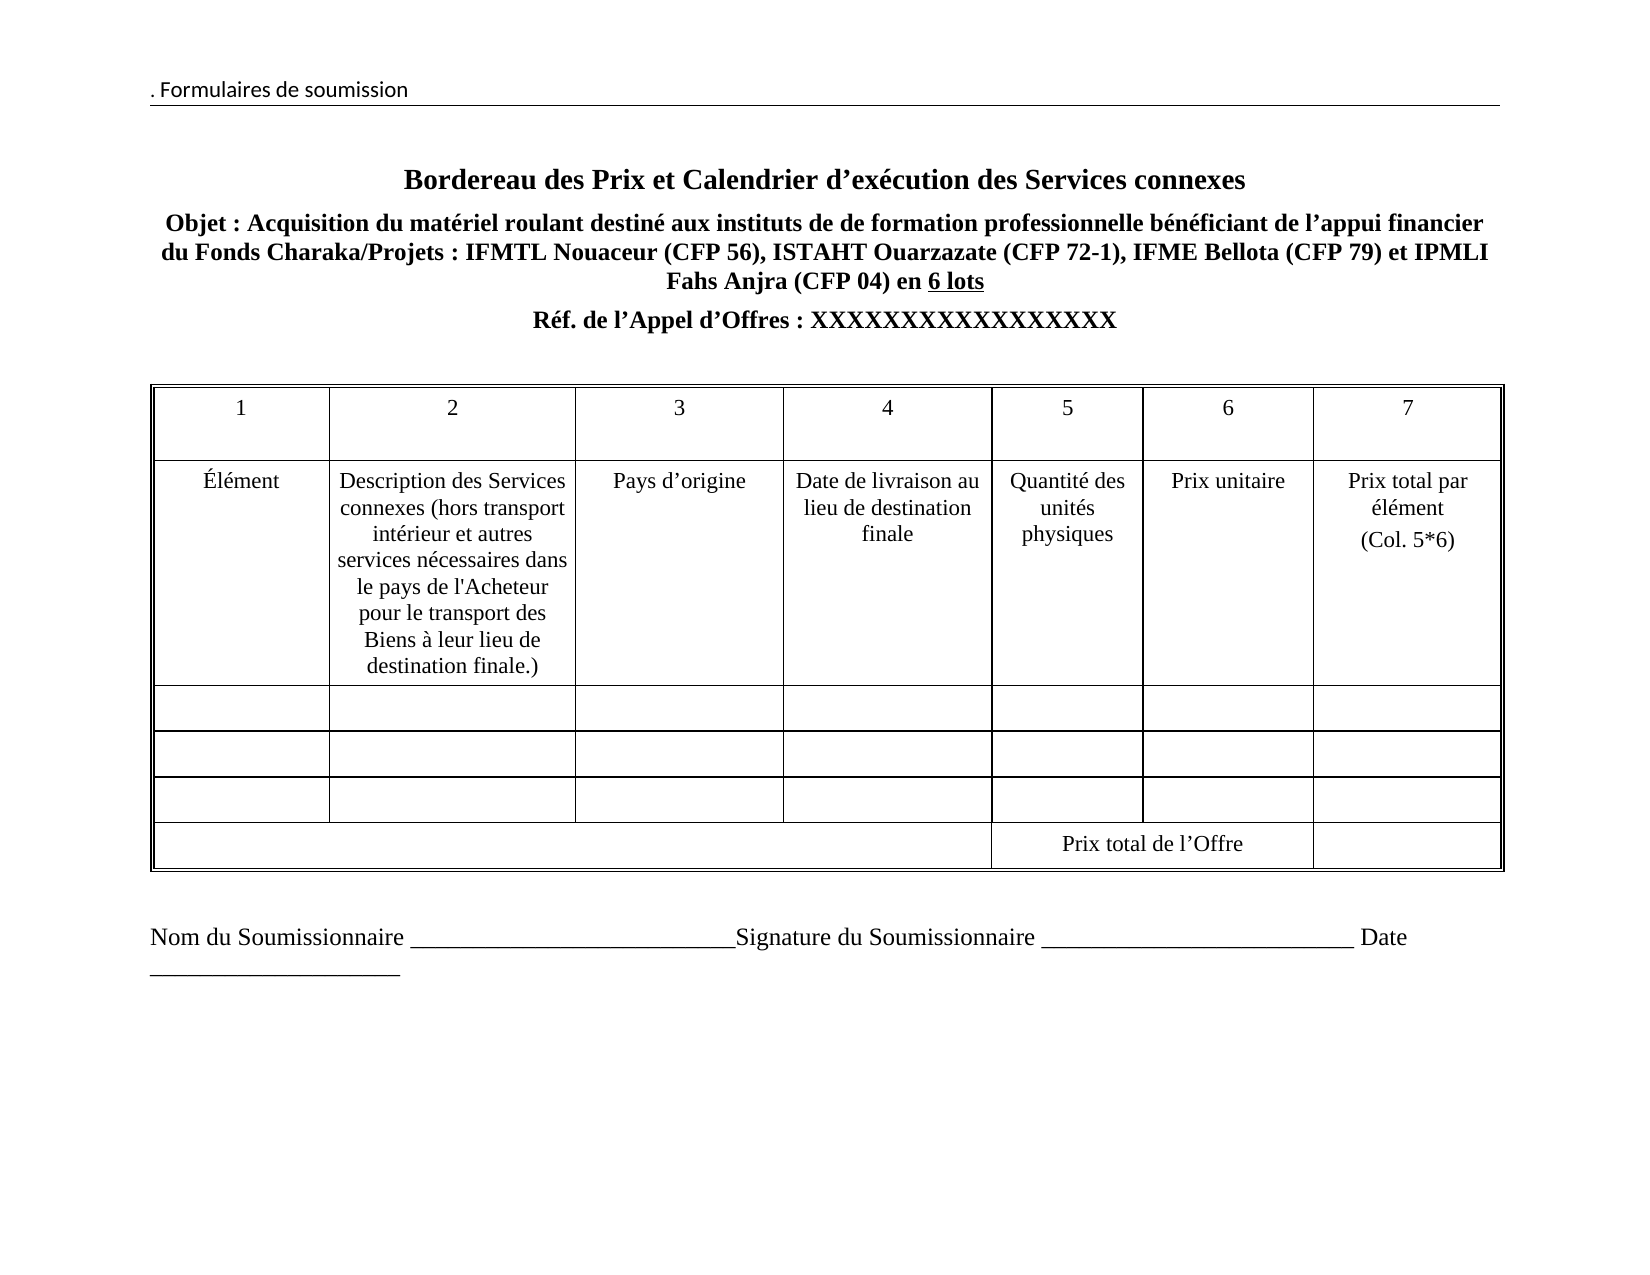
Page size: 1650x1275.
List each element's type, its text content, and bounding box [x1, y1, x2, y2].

table_cell [784, 778, 991, 822]
table_cell [576, 732, 783, 776]
table_cell Date de livraison au lieu de destination finale [784, 461, 991, 684]
table_cell Pays d’origine [576, 461, 783, 684]
table_cell [576, 686, 783, 730]
table_header 3 [576, 388, 783, 460]
table_cell [155, 823, 991, 867]
table_cell [993, 686, 1142, 730]
table_header 2 [330, 388, 575, 460]
table_cell [1314, 732, 1500, 776]
table_cell [784, 686, 991, 730]
table_cell [1144, 778, 1313, 822]
table_cell [1314, 686, 1500, 730]
table_cell [330, 686, 575, 730]
text Nom du Soumissionnaire __________________________Signature du Soumissionnaire _________________________ Date ____________________ [150, 922, 1500, 979]
table_cell [784, 732, 991, 776]
table_cell [330, 778, 575, 822]
table_cell [1144, 686, 1313, 730]
table_cell [1314, 778, 1500, 822]
table_cell [993, 778, 1142, 822]
table_cell Quantité des unités physiques [993, 461, 1142, 684]
table_cell Prix unitaire [1144, 461, 1313, 684]
text Bordereau des Prix et Calendrier d’exécution des Services connexes [150, 162, 1500, 196]
text Réf. de l’Appel d’Offres : XXXXXXXXXXXXXXXXX [150, 305, 1500, 334]
table_header 7 [1314, 388, 1500, 460]
table_cell [1144, 732, 1313, 776]
table_header 6 [1144, 388, 1313, 460]
table_header 5 [993, 388, 1142, 460]
table_cell Élément [155, 461, 329, 684]
table_cell [993, 732, 1142, 776]
table_cell [155, 686, 329, 730]
text Objet : Acquisition du matériel roulant destiné aux instituts de de formation professionnelle bénéficiant de l’appui financier du Fonds Charaka/Projets : IFMTL Nouaceur (CFP 56), ISTAHT Ouarzazate (CFP 72-1), IFME Bellota (CFP 79) et IPMLI Fahs Anjra (CFP 04) en 6 lots [150, 208, 1500, 295]
table_cell Description des Services connexes (hors transport intérieur et autres services nécessaires dans le pays de l'Acheteur pour le transport des Biens à leur lieu de destination finale.) [330, 461, 575, 684]
table_cell [155, 732, 329, 776]
table_cell Prix total par élément (Col. 5*6) [1314, 461, 1500, 684]
table_cell [155, 778, 329, 822]
table_cell [1314, 823, 1500, 867]
table_cell [330, 732, 575, 776]
table_cell Prix total de l’Offre [992, 823, 1313, 867]
table_cell [576, 778, 783, 822]
table_header 4 [784, 388, 991, 460]
table_header 1 [155, 388, 329, 460]
